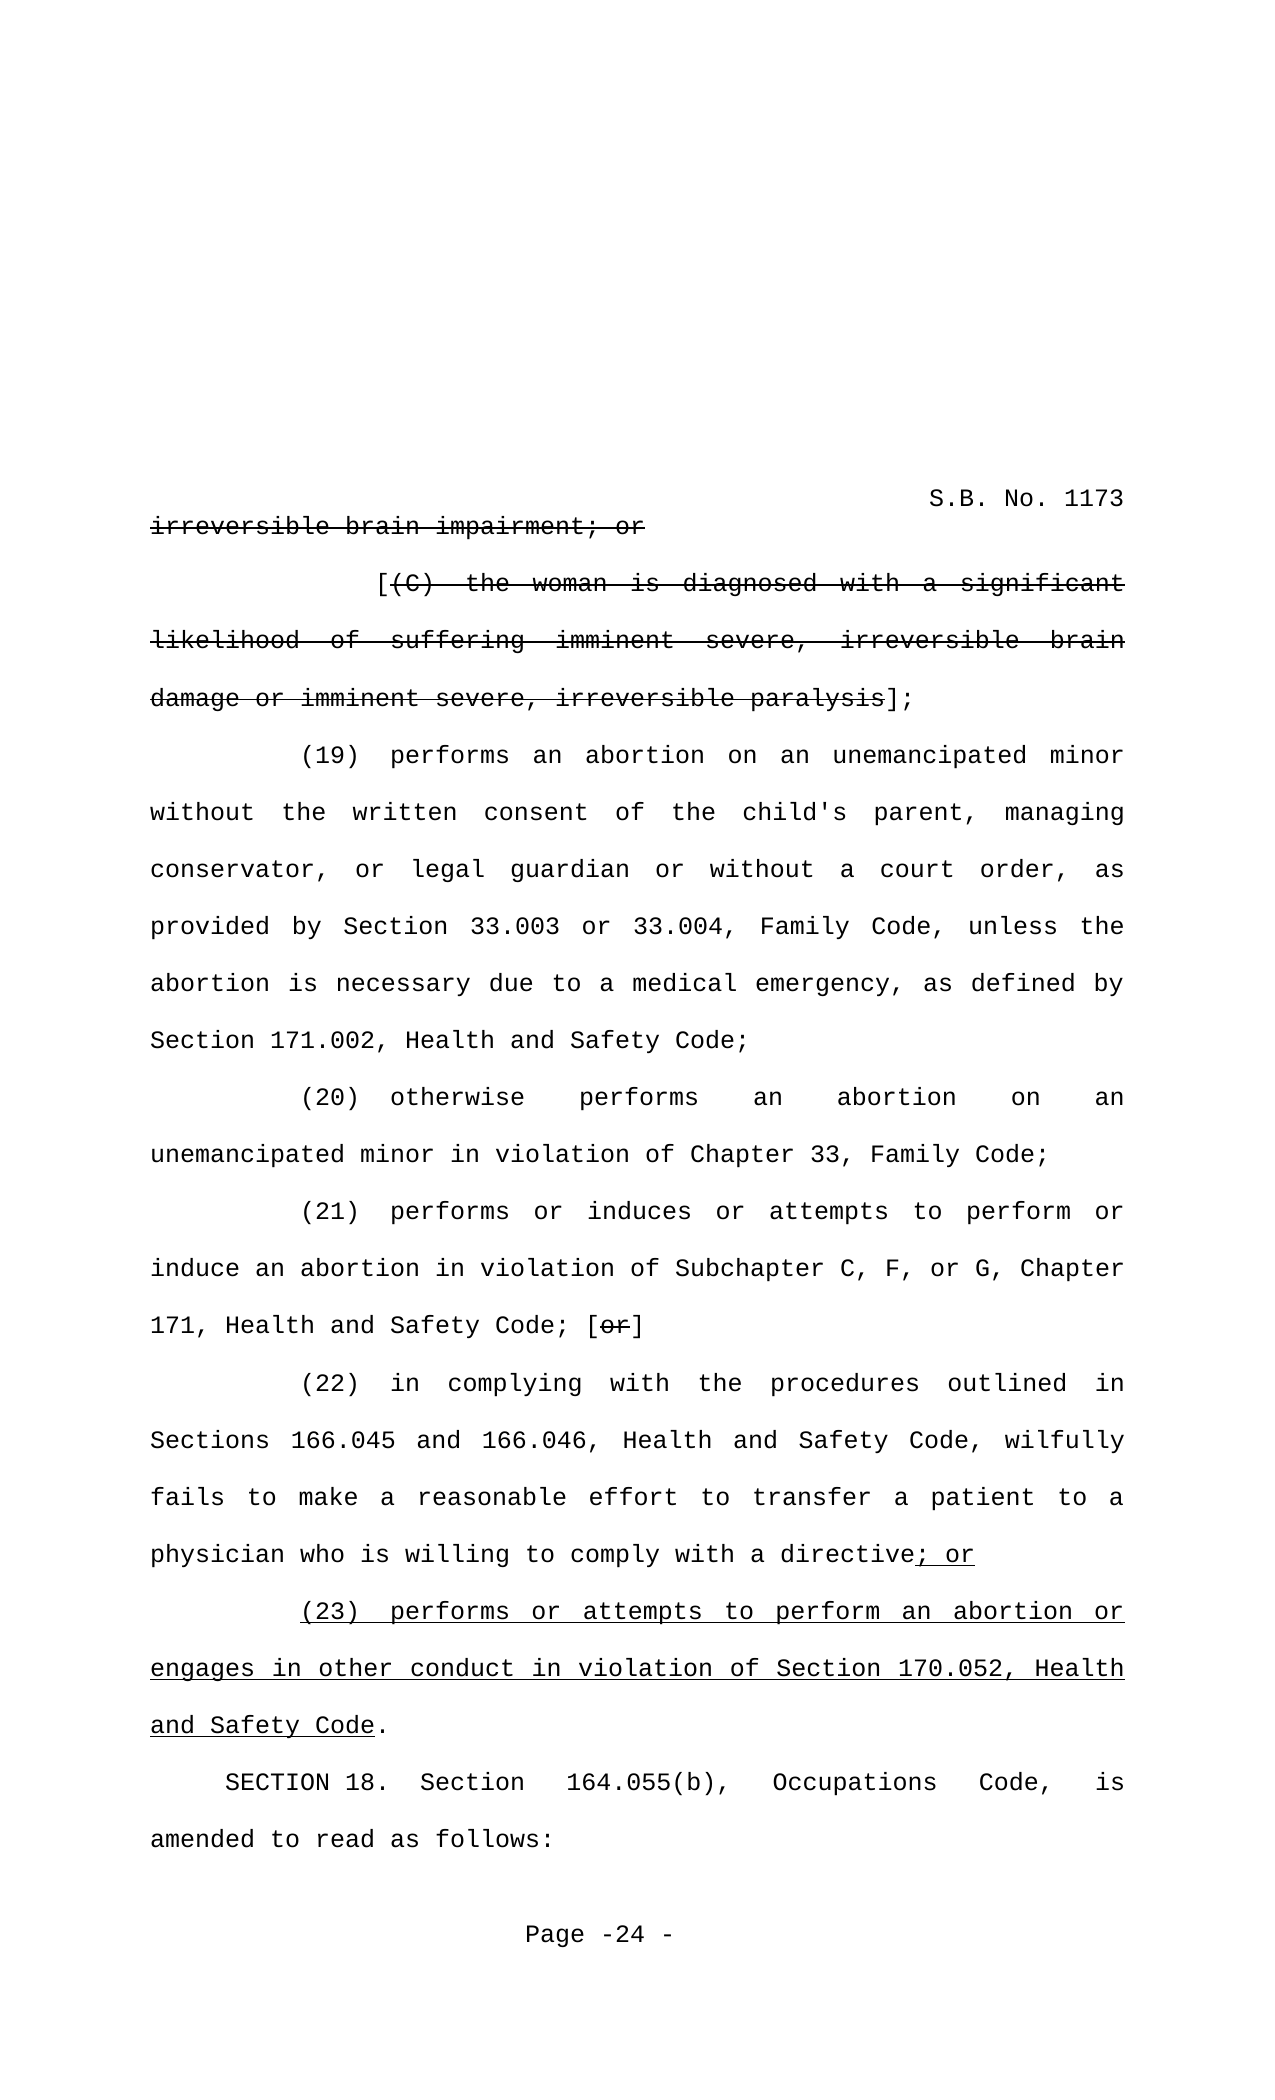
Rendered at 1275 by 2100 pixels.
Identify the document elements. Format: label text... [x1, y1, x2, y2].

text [150, 514, 1125, 542]
text (22) in complying with the procedures outlined in Sections 166.045 and 166.046, Health and Safety Code, wilfully fails to make a reasonable effort to transfer a patient to a physician who is willing to comply with a directive; or [150, 1370, 1125, 1570]
text [(C) the woman is diagnosed with a significant likelihood of suffering imminent severe, irreversible brain damage or imminent severe, irreversible paralysis]; [150, 571, 1125, 641]
text (23) performs or attempts to perform an abortion or engages in other conduct in violation of Section 170.052, Health and Safety Code. [150, 1680, 1125, 1741]
text (23) performs or attempts to perform an abortion or engages in other conduct in violation of Section 170.052, Health and Safety Code. [150, 1598, 1125, 1679]
text (20) otherwise performs an abortion on an unemancipated minor in violation of Chapter 33, Family Code; [150, 1084, 1125, 1170]
text (21) performs or induces or attempts to perform or induce an abortion in violation of Subchapter C, F, or G, Chapter 171, Health and Safety Code; [or] [150, 1199, 1125, 1341]
text SECTION 18. Section 164.055(b), Occupations Code, is amended to read as follows: [150, 1769, 1125, 1855]
text [(C) the woman is diagnosed with a significant likelihood of suffering imminent severe, irreversible brain damage or imminent severe, irreversible paralysis]; [150, 643, 1125, 713]
text (19) performs an abortion on an unemancipated minor without the written consent of the child's parent, managing conservator, or legal guardian or without a court order, as provided by Section 33.003 or 33.004, Family Code, unless the abortion is necessary due to a medical emergency, as defined by Section 171.002, Health and Safety Code; [150, 742, 1125, 1056]
